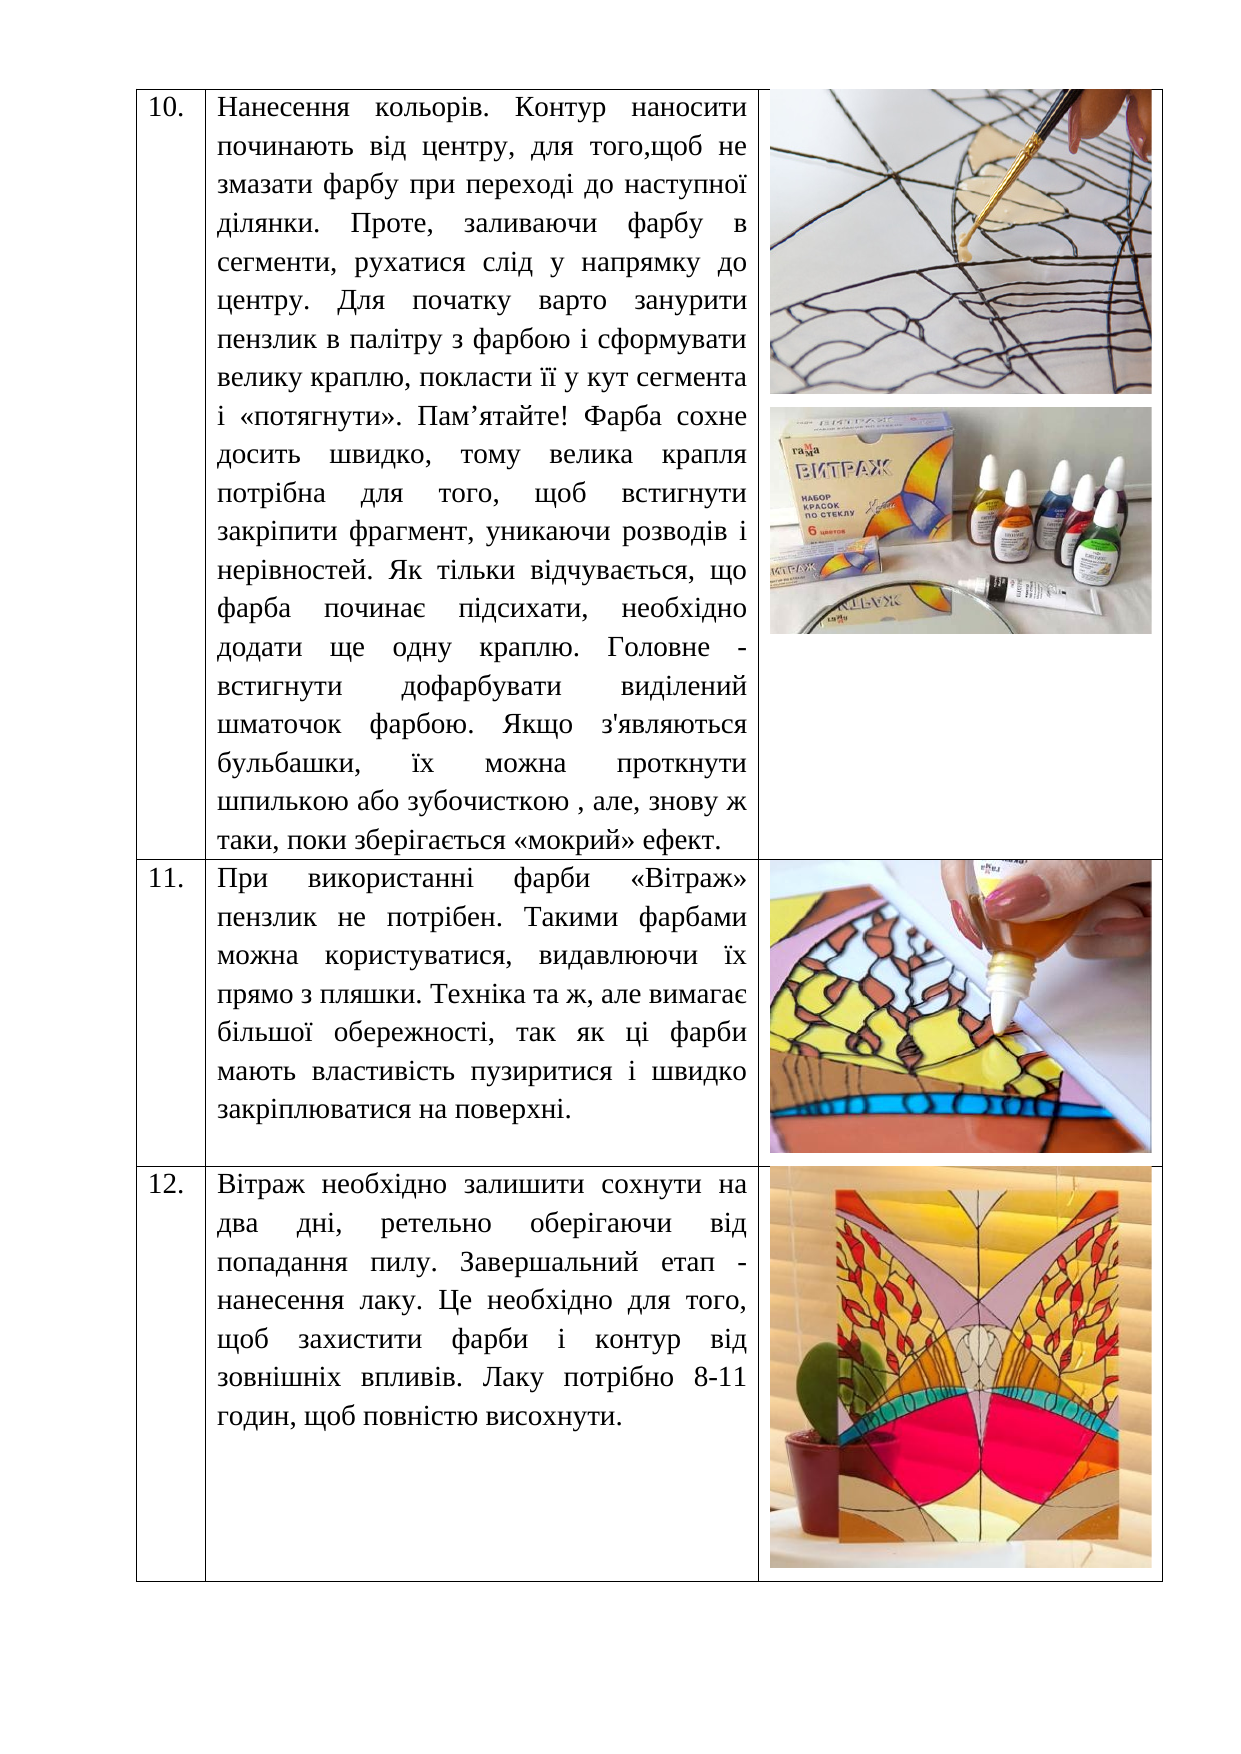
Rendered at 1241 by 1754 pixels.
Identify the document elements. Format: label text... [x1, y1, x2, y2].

table_cell Вітраж необхідно залишити сохнути на два дні, ретельно оберігаючи від попадання пилу. Завершальний етап - нанесення лаку. Це необхідно для того, щоб захистити фарби і контур від зовнішніх впливів. Лаку потрібно 8-11 годин, щоб повністю висохнути. [206, 1167, 758, 1581]
picture [770, 860, 1152, 1153]
table_cell Нанесення кольорів. Контур наносити починають від центру, для того,щоб не змазати фарбу при переході до наступної ділянки. Проте, заливаючи фарбу в сегменти, рухатися слід у напрямку до центру. Для початку варто занурити пензлик в палітру з фарбою і сформувати велику краплю, покласти її у кут сегмента і «потягнути». Пам’ятайте! Фарба сохне досить швидко, тому велика крапля потрібна для того, щоб встигнути закріпити фрагмент, уникаючи розводів і нерівностей. Як тільки відчувається, що фарба починає підсихати, необхідно додати ще одну краплю. Головне - встигнути дофарбувати виділений шматочок фарбою. Якщо з'являються бульбашки, їх можна проткнути шпилькою або зубочисткою , але, знову ж таки, поки зберігається «мокрий» ефект. [206, 90, 758, 859]
table_cell 10. [137, 90, 205, 859]
table_cell При використанні фарби «Вітраж» пензлик не потрібен. Такими фарбами можна користуватися, видавлюючи їх прямо з пляшки. Техніка та ж, але вимагає більшої обережності, так як ці фарби мають властивість пузиритися і швидко закріплюватися на поверхні. [206, 860, 758, 1166]
table_cell [759, 1167, 1162, 1581]
table_cell [759, 90, 1162, 859]
picture [770, 407, 1152, 634]
table_cell 11. [137, 860, 205, 1166]
table_cell 12. [137, 1167, 205, 1581]
table_cell [759, 860, 1162, 1166]
picture [770, 1166, 1152, 1568]
picture [770, 89, 1152, 394]
